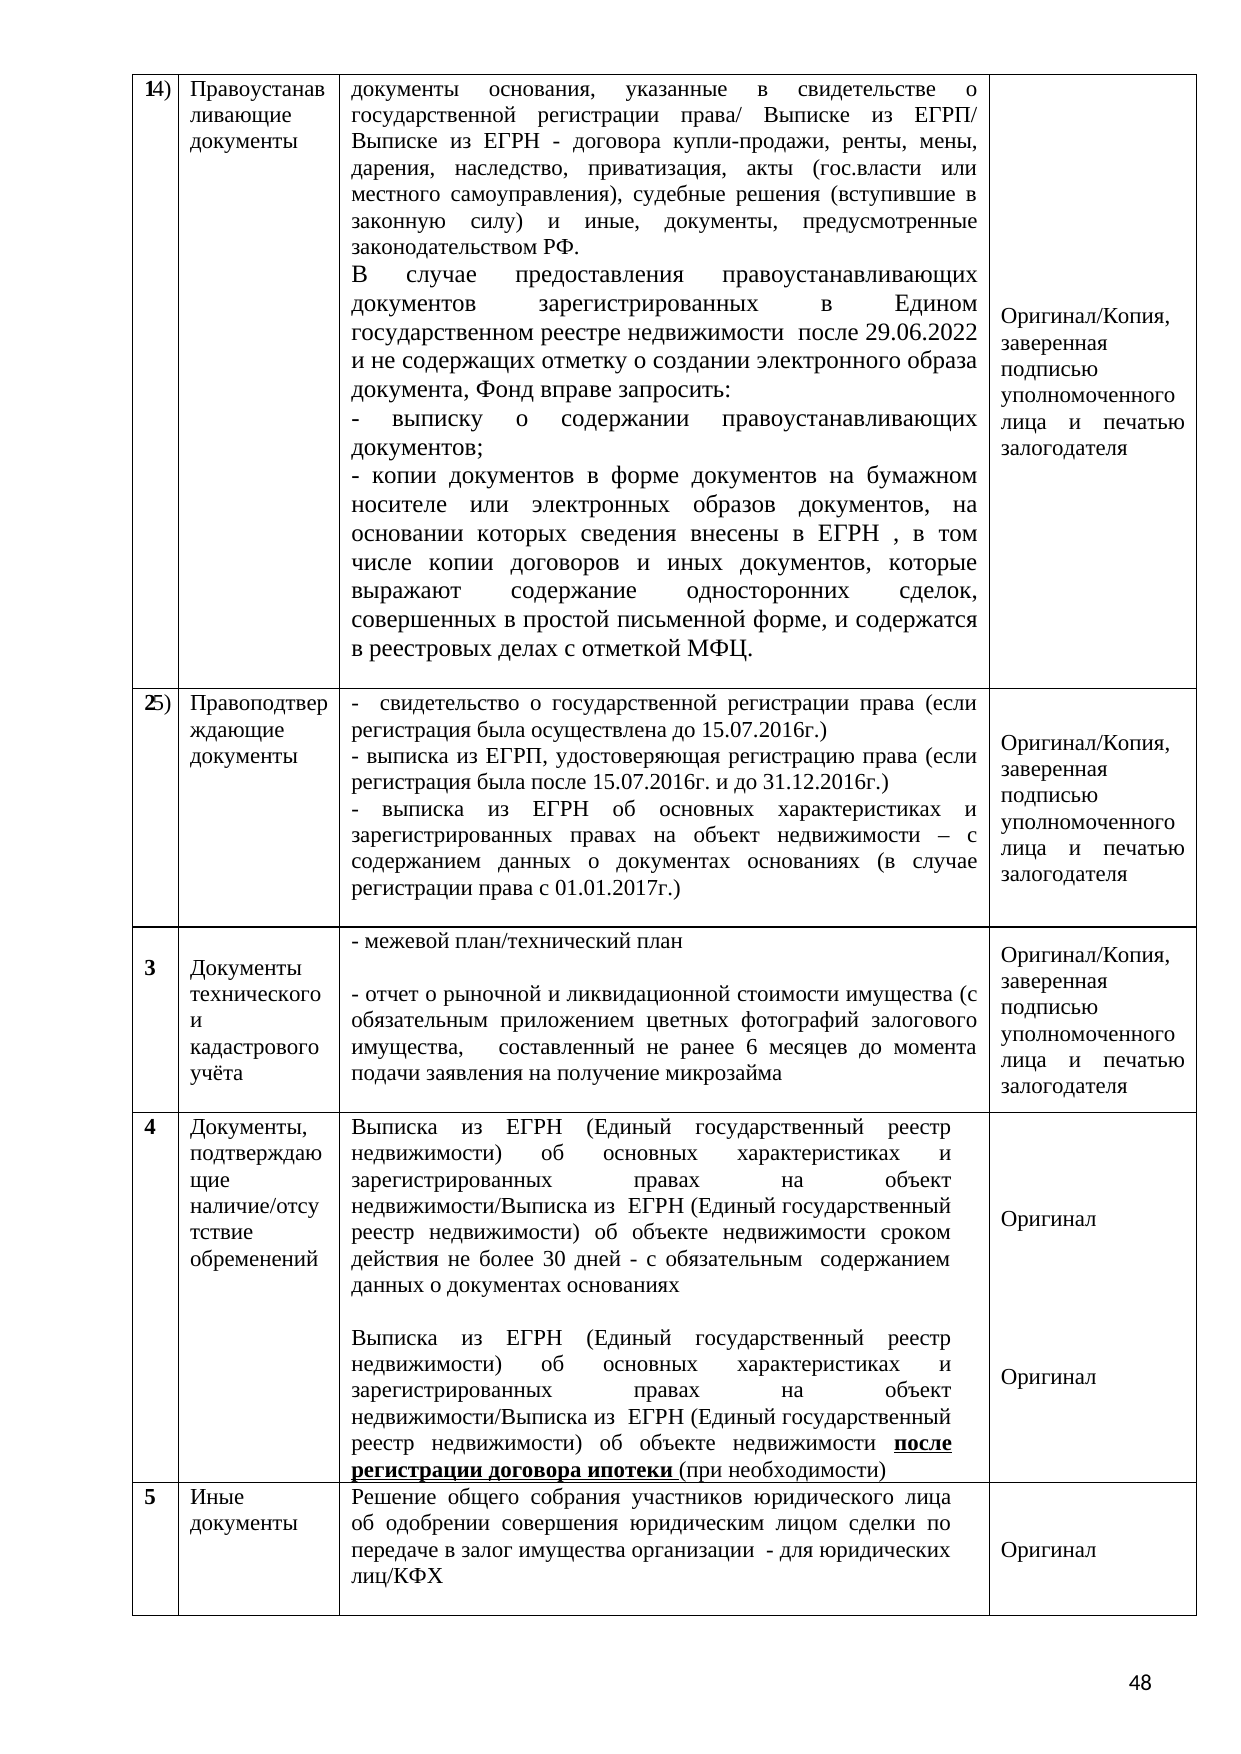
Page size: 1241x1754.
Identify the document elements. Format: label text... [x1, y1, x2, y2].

table_cell Оригинал Оригинал [990, 1113, 1196, 1482]
table_cell Правоустанавливающие документы [179, 75, 339, 688]
table_cell Документы технического и кадастрового учёта [179, 928, 339, 1112]
table_cell 5 [133, 1483, 178, 1615]
table_cell - межевой план/технический план - отчет о рыночной и ликвидационной стоимости имущества (с обязательным приложением цветных фотографий залогового имущества, составленный не ранее 6 месяцев до момента подачи заявления на получение микрозайма [340, 928, 989, 1112]
table_cell Оригинал/Копия, заверенная подписью уполномоченного лица и печатью залогодателя [990, 75, 1196, 688]
table_cell 4 [133, 1113, 178, 1482]
table_cell Оригинал [990, 1483, 1196, 1615]
table_cell 3 [133, 928, 178, 1112]
table_cell Иные документы [179, 1483, 339, 1615]
table_cell Правоподтверждающие документы [179, 689, 339, 926]
table_cell 2 [133, 689, 178, 926]
table_cell Решение общего собрания участников юридического лица об одобрении совершения юридическим лицом сделки по передаче в залог имущества организации - для юридических лиц/КФХ [340, 1483, 989, 1615]
table_cell Оригинал/Копия, заверенная подписью уполномоченного лица и печатью залогодателя [990, 928, 1196, 1112]
table_cell Документы, подтверждающие наличие/отсутствие обременений [179, 1113, 339, 1482]
table_cell Выписка из ЕГРН (Единый государственный реестр недвижимости) об основных характеристиках и зарегистрированных правах на объект недвижимости/Выписка из ЕГРН (Единый государственный реестр недвижимости) об объекте недвижимости сроком действия не более 30 дней - с обязательным содержанием данных о документах основаниях Выписка из ЕГРН (Единый государственный реестр недвижимости) об основных характеристиках и зарегистрированных правах на объект недвижимости/Выписка из ЕГРН (Единый государственный реестр недвижимости) об объекте недвижимости после регистрации договора ипотеки (при необходимости) [340, 1113, 989, 1482]
table_cell 1 [133, 75, 178, 688]
table_cell документы основания, указанные в свидетельстве о государственной регистрации права/ Выписке из ЕГРП/ Выписке из ЕГРН - договора купли-продажи, ренты, мены, дарения, наследство, приватизация, акты (гос.власти или местного самоуправления), судебные решения (вступившие в законную силу) и иные, документы, предусмотренные законодательством РФ. В случае предоставления правоустанавливающих документов зарегистрированных в Едином государственном реестре недвижимости после 29.06.2022 и не содержащих отметку о создании электронного образа документа, Фонд вправе запросить: - выписку о содержании правоустанавливающих документов; - копии документов в форме документов на бумажном носителе или электронных образов документов, на основании которых сведения внесены в ЕГРН , в том числе копии договоров и иных документов, которые выражают содержание односторонних сделок, совершенных в простой письменной форме, и содержатся в реестровых делах с отметкой МФЦ. [340, 75, 989, 688]
table_cell - свидетельство о государственной регистрации права (если регистрация была осуществлена до 15.07.2016г.) - выписка из ЕГРП, удостоверяющая регистрацию права (если регистрация была после 15.07.2016г. и до 31.12.2016г.) - выписка из ЕГРН об основных характеристиках и зарегистрированных правах на объект недвижимости – с содержанием данных о документах основаниях (в случае регистрации права с 01.01.2017г.) [340, 689, 989, 926]
table_cell Оригинал/Копия, заверенная подписью уполномоченного лица и печатью залогодателя [990, 689, 1196, 926]
